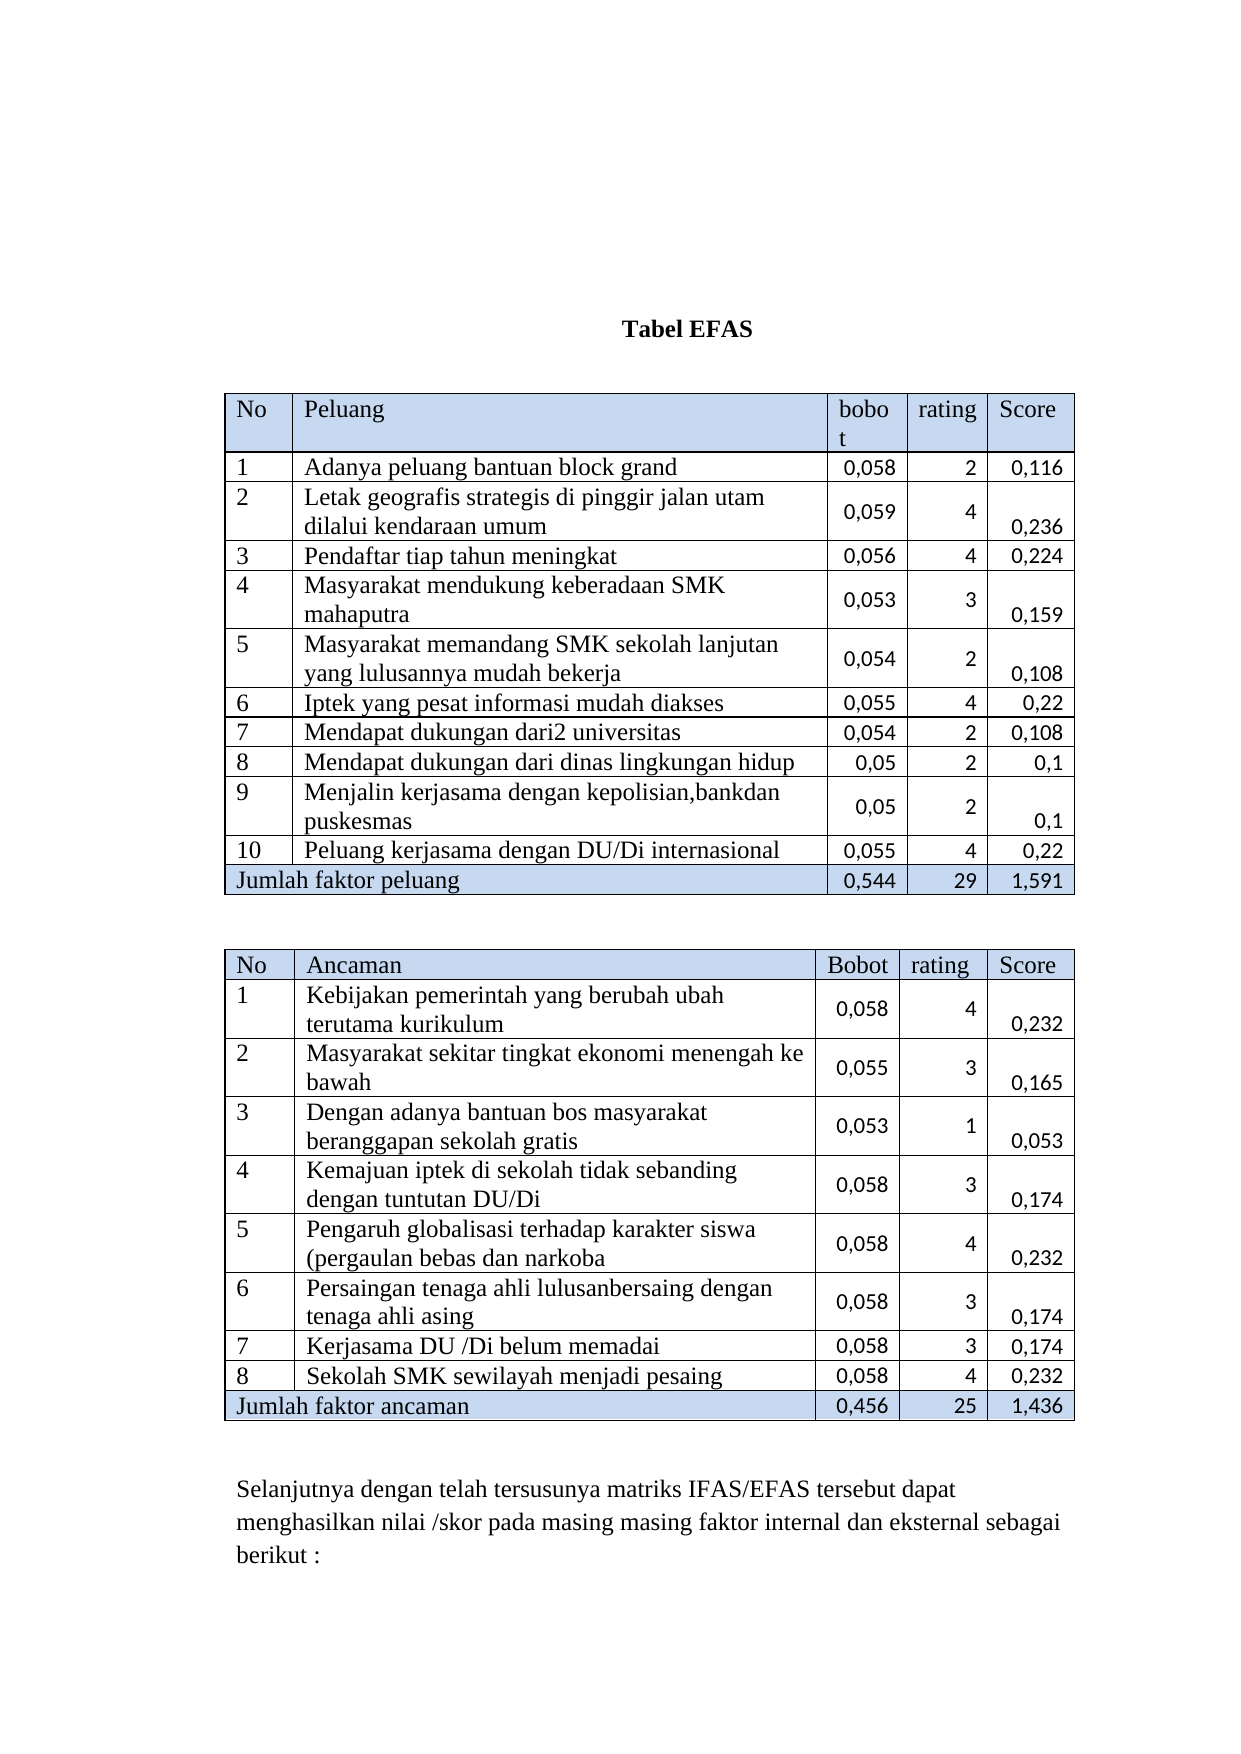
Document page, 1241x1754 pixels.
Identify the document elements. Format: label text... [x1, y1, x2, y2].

table_cell 0,056 [828, 541, 907, 569]
table_cell 5 [226, 629, 292, 687]
table_cell Dengan adanya bantuan bos masyarakat beranggapan sekolah gratis [295, 1097, 815, 1154]
table_cell 0,1 [988, 747, 1074, 776]
table_cell 0,054 [828, 718, 907, 746]
table_cell 29 [908, 865, 987, 894]
table_cell Adanya peluang bantuan block grand [293, 453, 827, 481]
table_cell 1 [900, 1097, 987, 1154]
table_header bobot [828, 394, 907, 451]
table_cell 0,232 [988, 1361, 1074, 1390]
text Selanjutnya dengan telah tersusunya matriks IFAS/EFAS tersebut dapat menghasilkan nilai /skor pada masing masing faktor internal dan eksternal sebagai berikut : [236, 1474, 1063, 1569]
table_cell Jumlah faktor ancaman [226, 1391, 815, 1419]
table_cell Pendaftar tiap tahun meningkat [293, 541, 827, 569]
table_cell 4 [900, 980, 987, 1037]
table_cell 1 [226, 980, 294, 1037]
table_cell 0,058 [816, 980, 899, 1037]
table_cell 0,544 [828, 865, 907, 894]
table_cell 0,22 [988, 836, 1074, 864]
table_cell 0,058 [816, 1156, 899, 1213]
table_cell Jumlah faktor peluang [226, 865, 827, 894]
table_cell 0,058 [816, 1361, 899, 1390]
table_cell 4 [900, 1214, 987, 1272]
table_cell Sekolah SMK sewilayah menjadi pesaing [295, 1361, 815, 1390]
table_header Score [988, 394, 1074, 451]
table_cell 2 [908, 747, 987, 776]
table_cell 0,174 [988, 1273, 1074, 1330]
table_cell 0,165 [988, 1039, 1074, 1096]
table_cell 0,236 [988, 482, 1074, 540]
table_cell 7 [226, 718, 292, 746]
table_cell 3 [226, 541, 292, 569]
table_cell Persaingan tenaga ahli lulusanbersaing dengan tenaga ahli asing [295, 1273, 815, 1330]
table_cell 3 [900, 1331, 987, 1360]
table_cell 2 [908, 777, 987, 834]
table_cell 0,174 [988, 1156, 1074, 1213]
table_cell 25 [900, 1391, 987, 1419]
text Tabel EFAS [236, 314, 1063, 343]
table_header No [226, 950, 294, 979]
table_cell Pengaruh globalisasi terhadap karakter siswa (pergaulan bebas dan narkoba [295, 1214, 815, 1272]
table_cell Mendapat dukungan dari dinas lingkungan hidup [293, 747, 827, 776]
table_cell 4 [908, 836, 987, 864]
table_cell 0,053 [816, 1097, 899, 1154]
table_cell 0,053 [988, 1097, 1074, 1154]
table_header Ancaman [295, 950, 815, 979]
table_cell 4 [900, 1361, 987, 1390]
table_cell 10 [226, 836, 292, 864]
table_cell 2 [226, 1039, 294, 1096]
table_cell 3 [900, 1156, 987, 1213]
table_header rating [908, 394, 987, 451]
table_cell 0,058 [816, 1331, 899, 1360]
table_cell 3 [226, 1097, 294, 1154]
table_cell Masyarakat sekitar tingkat ekonomi menengah ke bawah [295, 1039, 815, 1096]
table_cell Mendapat dukungan dari2 universitas [293, 718, 827, 746]
table_cell 3 [900, 1039, 987, 1096]
table_cell 3 [908, 571, 987, 628]
table_cell 0,224 [988, 541, 1074, 569]
table_cell 0,055 [828, 688, 907, 716]
table_cell 0,05 [828, 777, 907, 834]
table_cell 0,108 [988, 629, 1074, 687]
table_cell 2 [908, 453, 987, 481]
table_cell 4 [226, 1156, 294, 1213]
table_cell 8 [226, 1361, 294, 1390]
table_cell 3 [900, 1273, 987, 1330]
table_cell 0,058 [828, 453, 907, 481]
table_cell 0,456 [816, 1391, 899, 1419]
table_cell 0,054 [828, 629, 907, 687]
table_cell 0,055 [828, 836, 907, 864]
table_cell Menjalin kerjasama dengan kepolisian,bankdan puskesmas [293, 777, 827, 834]
table_cell 0,159 [988, 571, 1074, 628]
table_cell Kerjasama DU /Di belum memadai [295, 1331, 815, 1360]
table_cell 0,174 [988, 1331, 1074, 1360]
table_cell 6 [226, 1273, 294, 1330]
table_cell 0,1 [988, 777, 1074, 834]
table_header Peluang [293, 394, 827, 451]
table_cell Kebijakan pemerintah yang berubah ubah terutama kurikulum [295, 980, 815, 1037]
table_cell Masyarakat mendukung keberadaan SMK mahaputra [293, 571, 827, 628]
table_cell 7 [226, 1331, 294, 1360]
table_cell 0,116 [988, 453, 1074, 481]
table_cell 1,436 [988, 1391, 1074, 1419]
table_cell 1,591 [988, 865, 1074, 894]
table_cell 0,058 [816, 1214, 899, 1272]
table_cell Letak geografis strategis di pinggir jalan utam dilalui kendaraan umum [293, 482, 827, 540]
table_cell Masyarakat memandang SMK sekolah lanjutan yang lulusannya mudah bekerja [293, 629, 827, 687]
table_cell 4 [908, 688, 987, 716]
table_header rating [900, 950, 987, 979]
table_cell 4 [226, 571, 292, 628]
table_cell 8 [226, 747, 292, 776]
table_header Score [988, 950, 1074, 979]
table_cell 4 [908, 482, 987, 540]
table_cell Kemajuan iptek di sekolah tidak sebanding dengan tuntutan DU/Di [295, 1156, 815, 1213]
table_cell 1 [226, 453, 292, 481]
table_cell 2 [226, 482, 292, 540]
table_cell 0,05 [828, 747, 907, 776]
table_cell 9 [226, 777, 292, 834]
table_cell Iptek yang pesat informasi mudah diakses [293, 688, 827, 716]
table_cell 0,22 [988, 688, 1074, 716]
table_cell Peluang kerjasama dengan DU/Di internasional [293, 836, 827, 864]
table_header Bobot [816, 950, 899, 979]
table_cell 2 [908, 718, 987, 746]
table_cell 0,232 [988, 1214, 1074, 1272]
table_cell 5 [226, 1214, 294, 1272]
table_cell 6 [226, 688, 292, 716]
table_cell 0,059 [828, 482, 907, 540]
table_cell 0,108 [988, 718, 1074, 746]
table_cell 2 [908, 629, 987, 687]
table_cell 0,058 [816, 1273, 899, 1330]
table_cell 0,232 [988, 980, 1074, 1037]
table_cell 0,055 [816, 1039, 899, 1096]
table_cell 4 [908, 541, 987, 569]
table_header No [226, 394, 292, 451]
table_cell 0,053 [828, 571, 907, 628]
